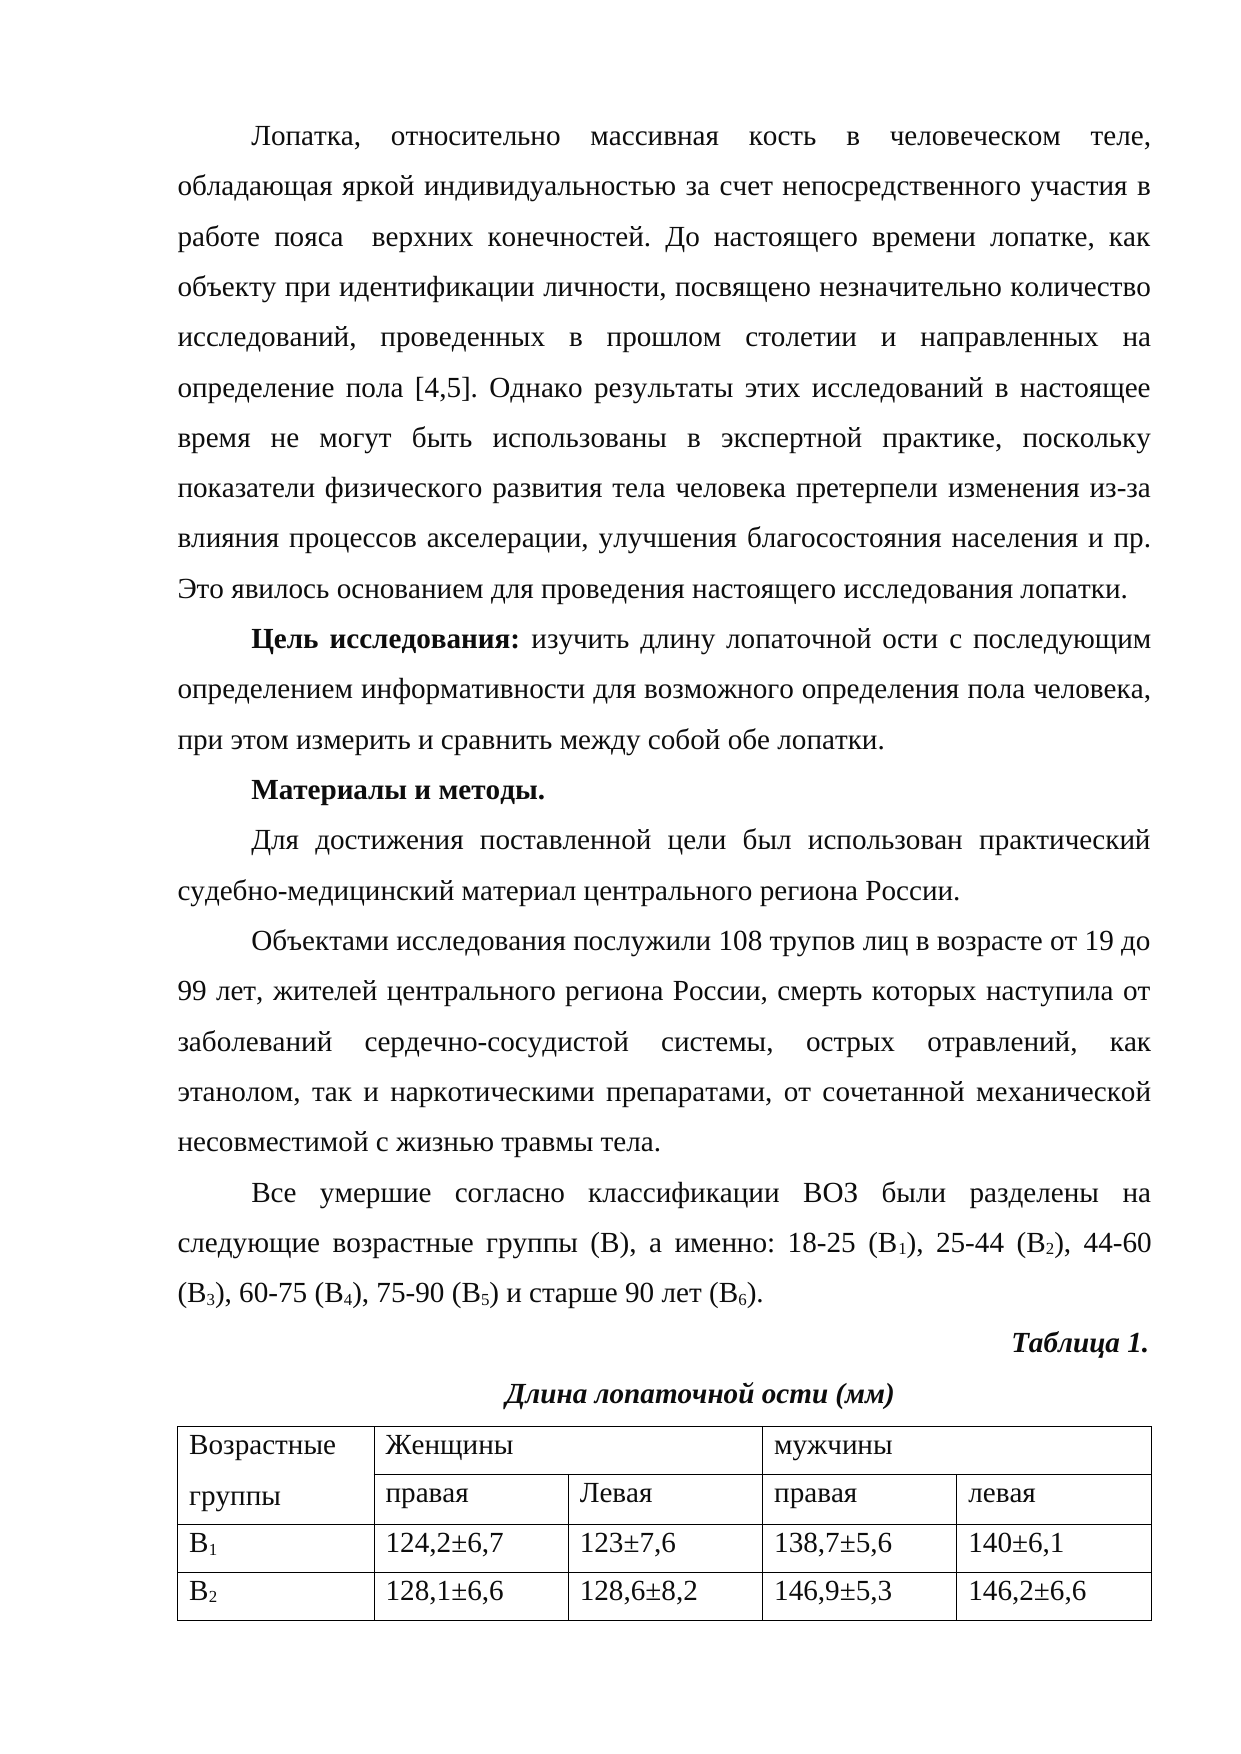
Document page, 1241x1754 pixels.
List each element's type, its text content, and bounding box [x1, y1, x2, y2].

text Материалы и методы. [177, 772, 1152, 806]
text Таблица 1. [177, 1326, 1152, 1359]
text Все умершие согласно классификации ВОЗ были разделены на следующие возрастные группы (В), а именно: 18-25 (В1), 25-44 (В2), 44-60 (В3), 60-75 (В4), 75-90 (В5) и старше 90 лет (В6). [177, 1175, 1152, 1309]
text Цель исследования: изучить длину лопаточной ости с последующим определением информативности для возможного определения пола человека, при этом измерить и сравнить между собой обе лопатки. [177, 621, 1152, 755]
text Длина лопаточной ости (мм) [177, 1376, 1152, 1409]
text Для достижения поставленной цели был использован практический судебно-медицинский материал центрального региона России. [177, 822, 1152, 906]
table_header мужчины [763, 1427, 1151, 1474]
table_cell 138,7±5,6 [763, 1525, 956, 1572]
table_cell 128,6±8,2 [569, 1573, 762, 1620]
table_cell Левая [569, 1475, 762, 1524]
text Лопатка, относительно массивная кость в человеческом теле, обладающая яркой индивидуальностью за счет непосредственного участия в работе пояса верхних конечностей. До настоящего времени лопатке, как объекту при идентификации личности, посвящено незначительно количество исследований, проведенных в прошлом столетии и направленных на определение пола [4,5]. Однако результаты этих исследований в настоящее время не могут быть использованы в экспертной практике, поскольку показатели физического развития тела человека претерпели изменения из-за влияния процессов акселерации, улучшения благосостояния населения и пр. Это явилось основанием для проведения настоящего исследования лопатки. [177, 118, 1152, 604]
table_cell В1 [178, 1525, 374, 1572]
table_cell 140±6,1 [957, 1525, 1151, 1572]
table_cell правая [763, 1475, 956, 1524]
table_cell 128,1±6,6 [375, 1573, 568, 1620]
table_cell 146,9±5,3 [763, 1573, 956, 1620]
table_cell 124,2±6,7 [375, 1525, 568, 1572]
table_cell правая [375, 1475, 568, 1524]
table_header Возрастные группы [178, 1427, 374, 1524]
table_header Женщины [375, 1427, 762, 1474]
table_cell 123±7,6 [569, 1525, 762, 1572]
table_cell В2 [178, 1573, 374, 1620]
table_cell 146,2±6,6 [957, 1573, 1151, 1620]
table_cell левая [957, 1475, 1151, 1524]
text Объектами исследования послужили 108 трупов лиц в возрасте от 19 до 99 лет, жителей центрального региона России, смерть которых наступила от заболеваний сердечно-сосудистой системы, острых отравлений, как этанолом, так и наркотическими препаратами, от сочетанной механической несовместимой с жизнью травмы тела. [177, 923, 1152, 1158]
